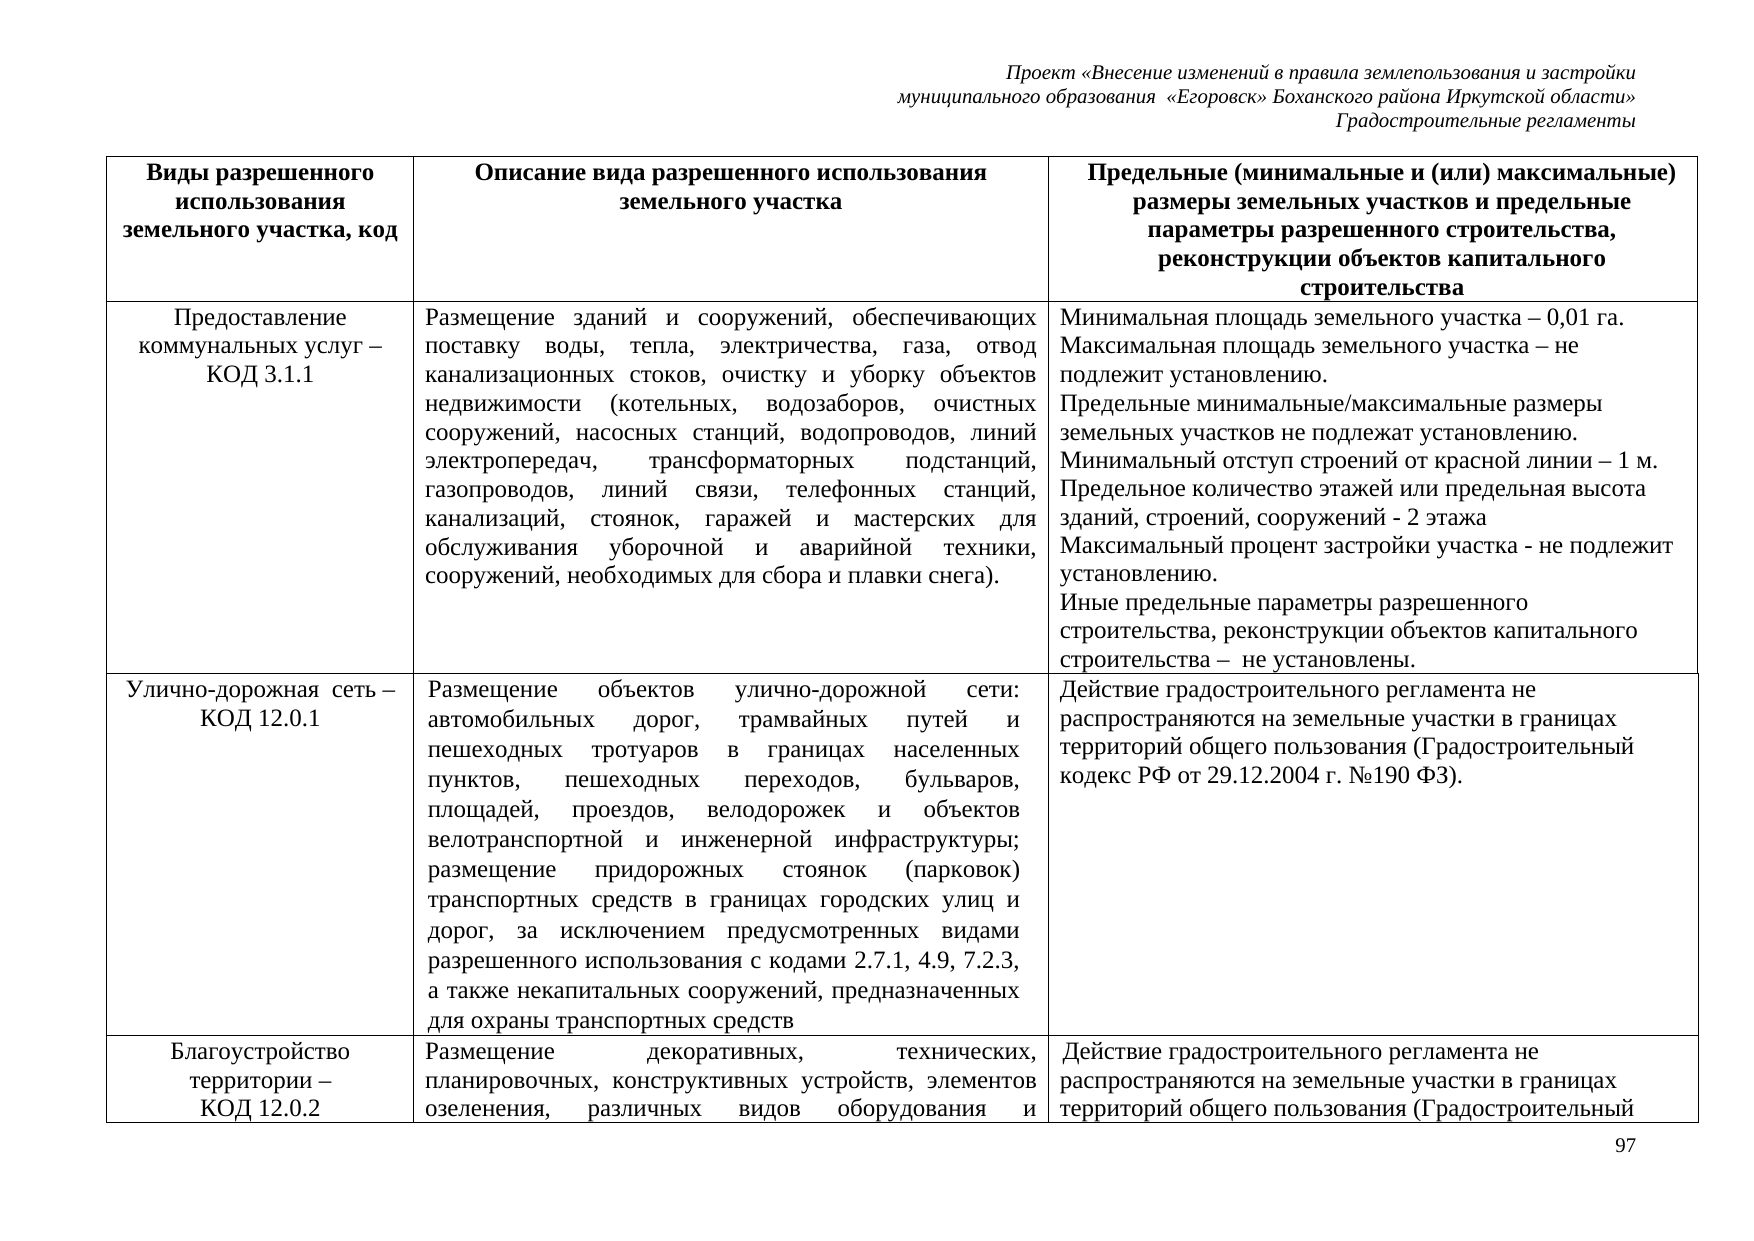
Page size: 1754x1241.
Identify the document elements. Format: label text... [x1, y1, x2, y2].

table_cell Благоустройство территории – КОД 12.0.2 [107, 1036, 413, 1122]
table_header Предельные (минимальные и (или) максимальные) размеры земельных участков и предельные параметры разрешенного строительства, реконструкции объектов капитального строительства [1049, 157, 1697, 301]
table_cell Размещение зданий и сооружений, обеспечивающих поставку воды, тепла, электричества, газа, отвод канализационных стоков, очистку и уборку объектов недвижимости (котельных, водозаборов, очистных сооружений, насосных станций, водопроводов, линий электропередач, трансформаторных подстанций, газопроводов, линий связи, телефонных станций, канализаций, стоянок, гаражей и мастерских для обслуживания уборочной и аварийной техники, сооружений, необходимых для сбора и плавки снега). [414, 302, 1048, 673]
table_header Виды разрешенного использования земельного участка, код [107, 157, 413, 301]
table_cell Размещение объектов улично-дорожной сети: автомобильных дорог, трамвайных путей и пешеходных тротуаров в границах населенных пунктов, пешеходных переходов, бульваров, площадей, проездов, велодорожек и объектов велотранспортной и инженерной инфраструктуры; размещение придорожных стоянок (парковок) транспортных средств в границах городских улиц и дорог, за исключением предусмотренных видами разрешенного использования с кодами 2.7.1, 4.9, 7.2.3, а также некапитальных сооружений, предназначенных для охраны транспортных средств [414, 674, 1048, 1035]
table_cell Минимальная площадь земельного участка – 0,01 га. Максимальная площадь земельного участка – не подлежит установлению. Предельные минимальные/максимальные размеры земельных участков не подлежат установлению. Минимальный отступ строений от красной линии – 1 м. Предельное количество этажей или предельная высота зданий, строений, сооружений - 2 этажа Максимальный процент застройки участка - не подлежит установлению. Иные предельные параметры разрешенного строительства, реконструкции объектов капитального строительства – не установлены. [1049, 302, 1697, 673]
table_header Описание вида разрешенного использования земельного участка [414, 157, 1048, 301]
table_cell Предоставление коммунальных услуг – КОД 3.1.1 [107, 302, 413, 673]
table_cell Улично-дорожная сеть – КОД 12.0.1 [107, 674, 413, 1035]
